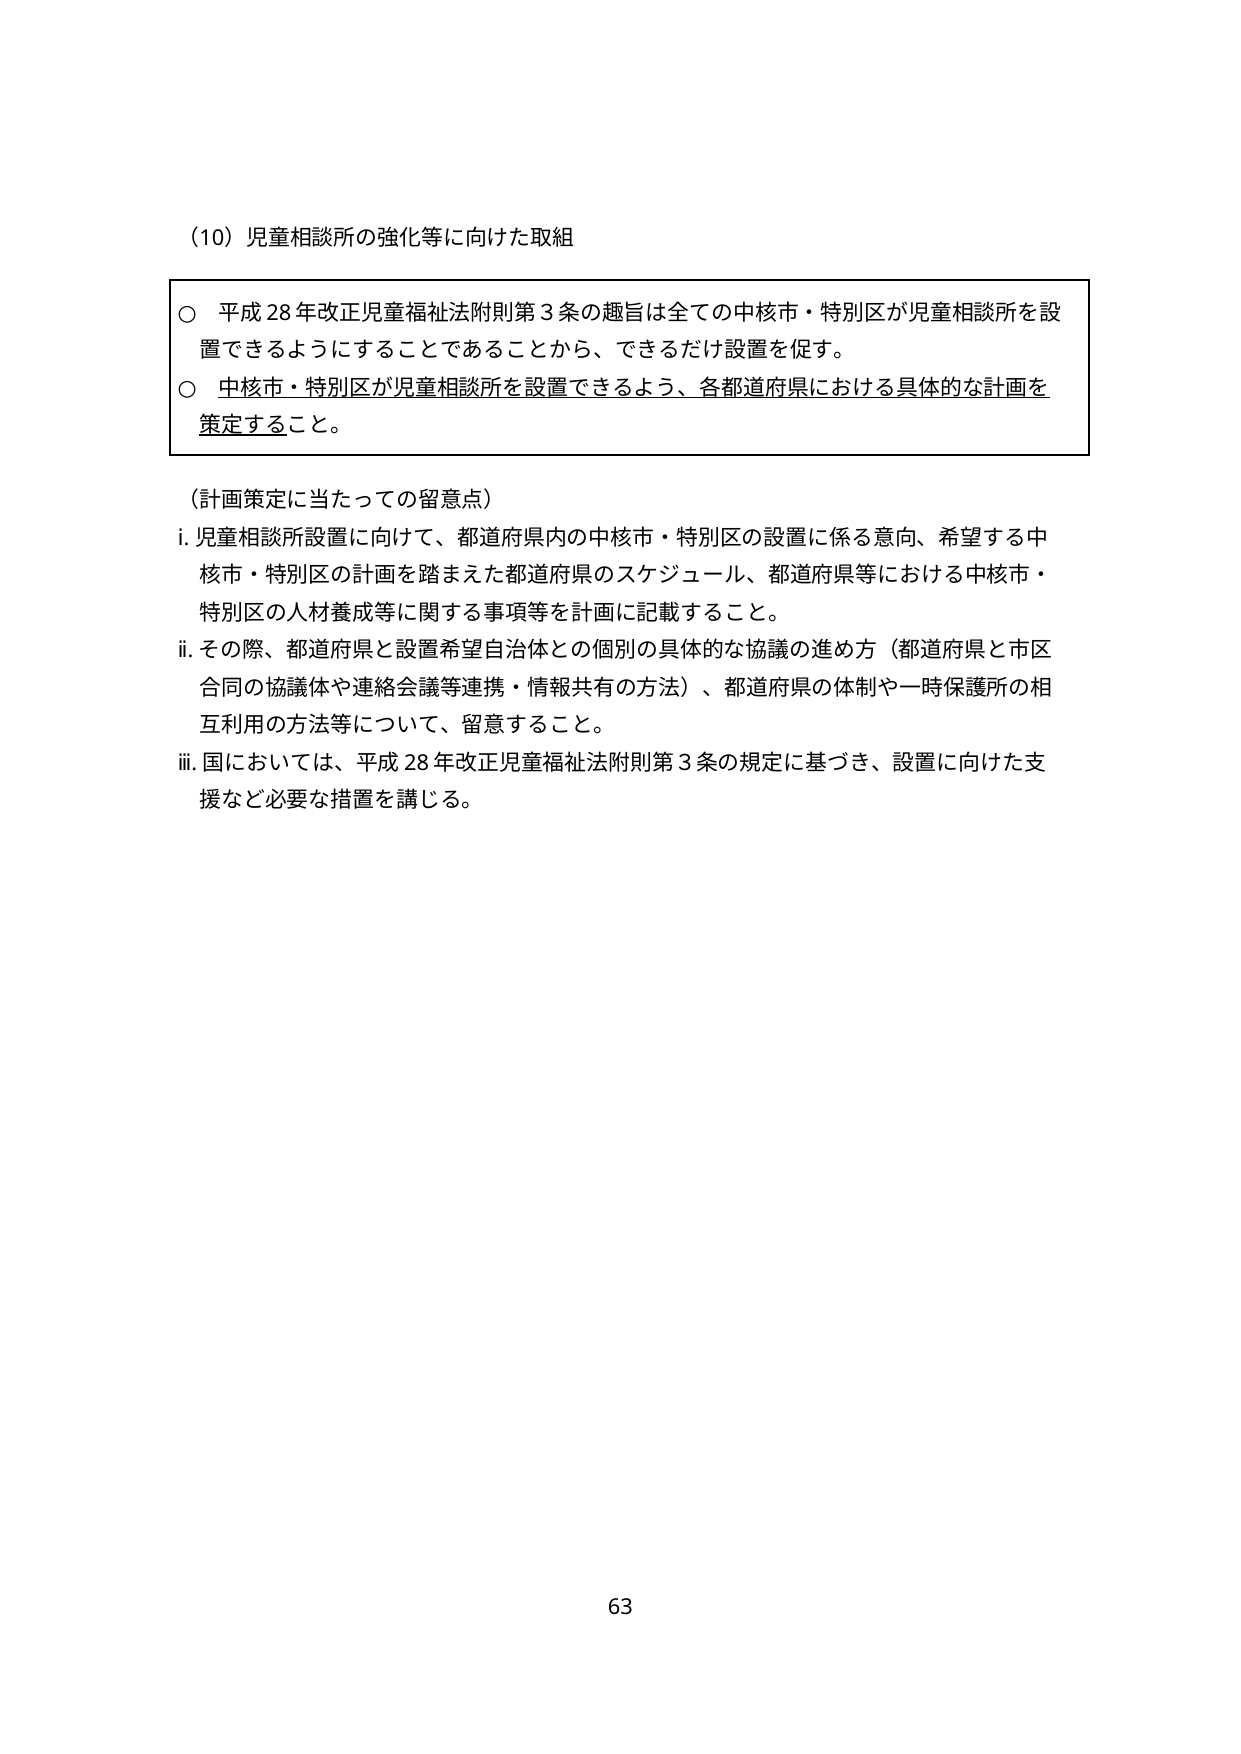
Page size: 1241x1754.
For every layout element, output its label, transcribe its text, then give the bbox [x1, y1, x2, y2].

text （10）児童相談所の強化等に向けた取組 [177, 217, 1063, 254]
text （計画策定に当たっての留意点） [177, 479, 1063, 517]
text ⅱ. その際、都道府県と設置希望自治体との個別の具体的な協議の進め方（都道府県と市区合同の協議体や連絡会議等連携・情報共有の方法）、都道府県の体制や一時保護所の相互利用の方法等について、留意すること。 [177, 629, 1063, 742]
text ○ 平成28年改正児童福祉法附則第３条の趣旨は全ての中核市・特別区が児童相談所を設置できるようにすることであることから、できるだけ設置を促す。 [177, 292, 1063, 367]
text ○ 中核市・特別区が児童相談所を設置できるよう、各都道府県における具体的な計画を策定すること。 [177, 367, 1063, 442]
text ⅲ. 国においては、平成28年改正児童福祉法附則第３条の規定に基づき、設置に向けた支援など必要な措置を講じる。 [177, 742, 1063, 817]
text ⅰ. 児童相談所設置に向けて、都道府県内の中核市・特別区の設置に係る意向、希望する中核市・特別区の計画を踏まえた都道府県のスケジュール、都道府県等における中核市・特別区の人材養成等に関する事項等を計画に記載すること。 [177, 517, 1063, 629]
